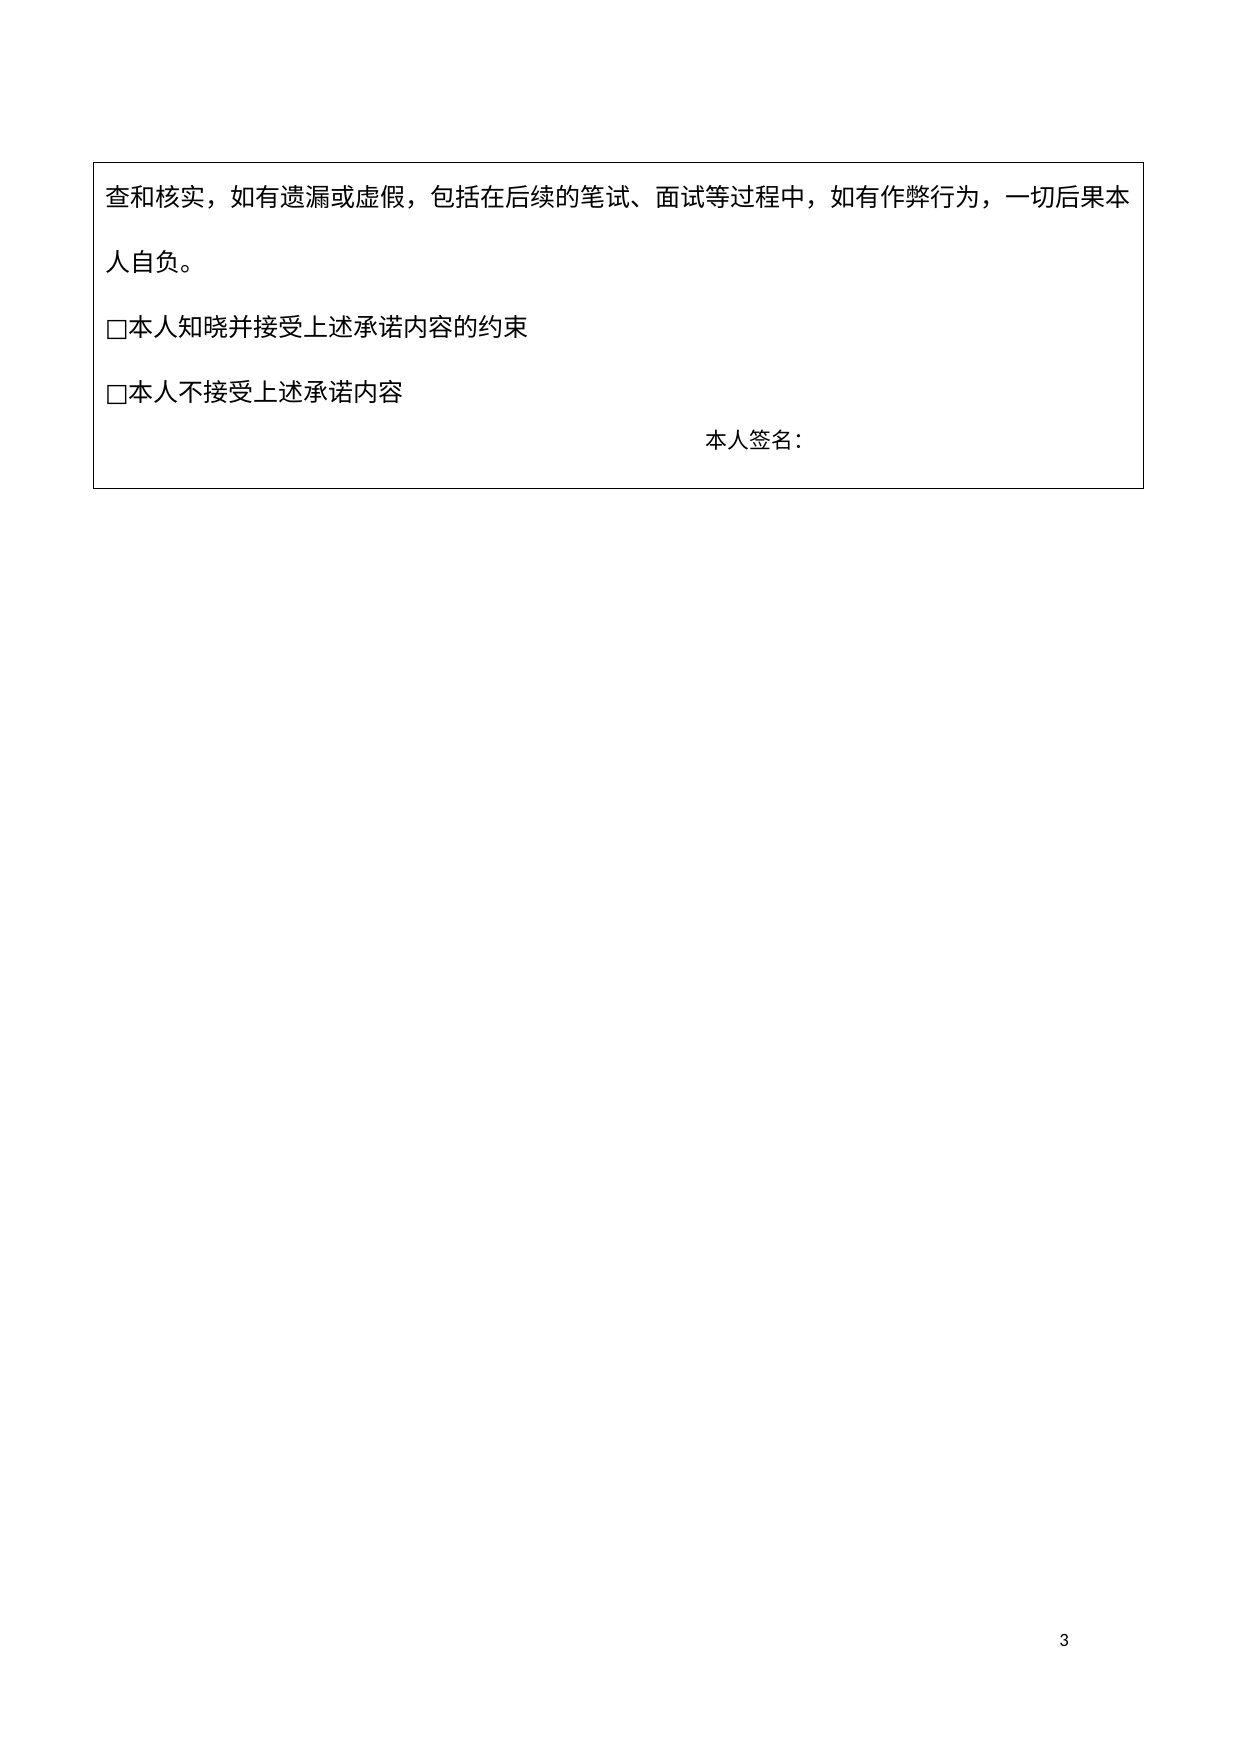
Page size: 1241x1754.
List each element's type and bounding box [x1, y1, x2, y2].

table_cell [94, 163, 1143, 488]
